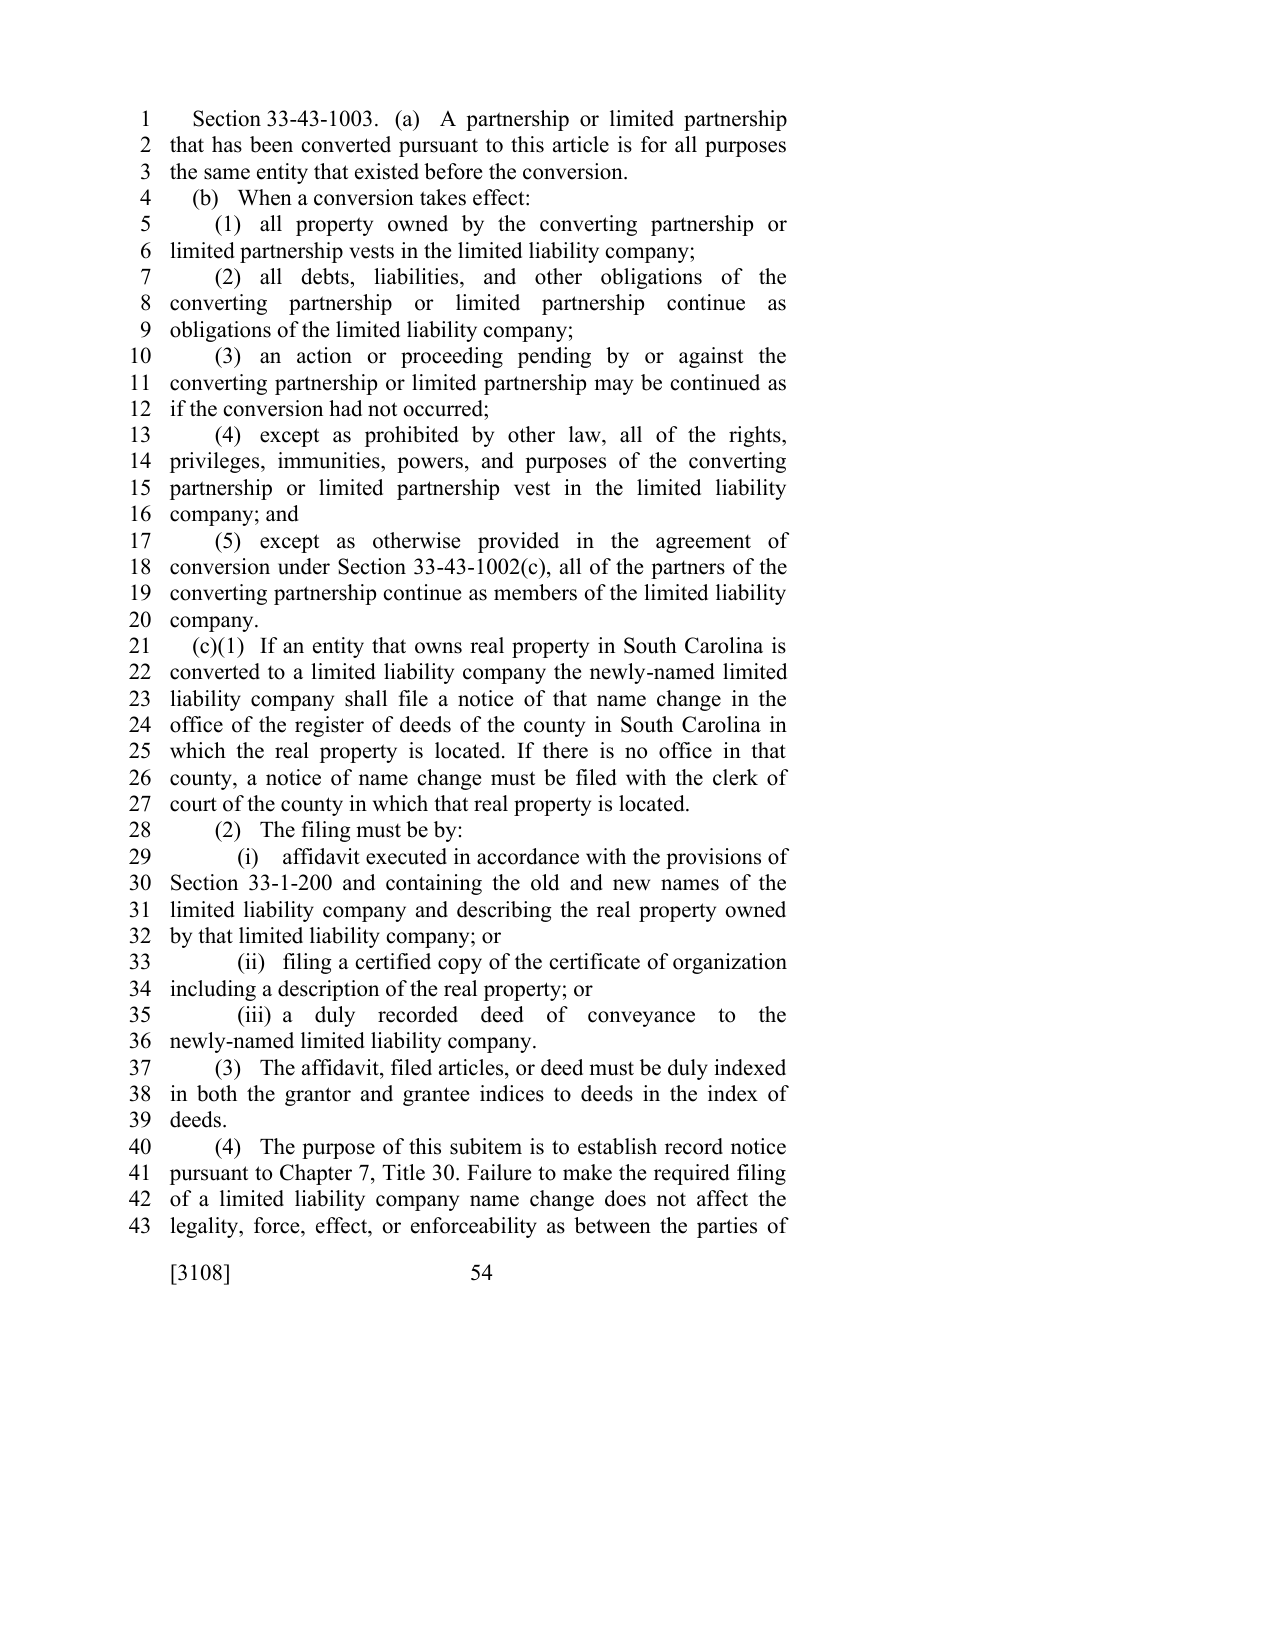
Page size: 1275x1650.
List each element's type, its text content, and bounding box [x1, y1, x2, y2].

text (2) The filing must be by: [169, 817, 787, 843]
text (c)(1) If an entity that owns real property in South Carolina is converted to a limited liability company the newly-named limited liability company shall file a notice of that name change in the office of the register of deeds of the county in South Carolina in which the real property is located. If there is no office in that county, a notice of name change must be filed with the clerk of court of the county in which that real property is located. [169, 632, 787, 817]
text (b) When a conversion takes effect: [169, 184, 787, 210]
text (5) except as otherwise provided in the agreement of conversion under Section 33-43-1002(c), all of the partners of the converting partnership continue as members of the limited liability company. [169, 527, 787, 632]
text (iii) a duly recorded deed of conveyance to the newly-named limited liability company. [169, 1001, 787, 1054]
text (2) all debts, liabilities, and other obligations of the converting partnership or limited partnership continue as obligations of the limited liability company; [169, 263, 787, 342]
text (3) an action or proceeding pending by or against the converting partnership or limited partnership may be continued as if the conversion had not occurred; [169, 342, 787, 421]
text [169, 1133, 787, 1238]
text (3) The affidavit, filed articles, or deed must be duly indexed in both the grantor and grantee indices to deeds in the index of deeds. [169, 1054, 787, 1133]
text (1) all property owned by the converting partnership or limited partnership vests in the limited liability company; [169, 210, 787, 263]
text Section 33-43-1003. (a) A partnership or limited partnership that has been converted pursuant to this article is for all purposes the same entity that existed before the conversion. [169, 105, 787, 184]
text (ii) filing a certified copy of the certificate of organization including a description of the real property; or [169, 948, 787, 1001]
text (4) except as prohibited by other law, all of the rights, privileges, immunities, powers, and purposes of the converting partnership or limited partnership vest in the limited liability company; and [169, 421, 787, 527]
text (i) affidavit executed in accordance with the provisions of Section 33-1-200 and containing the old and new names of the limited liability company and describing the real property owned by that limited liability company; or [169, 843, 787, 948]
